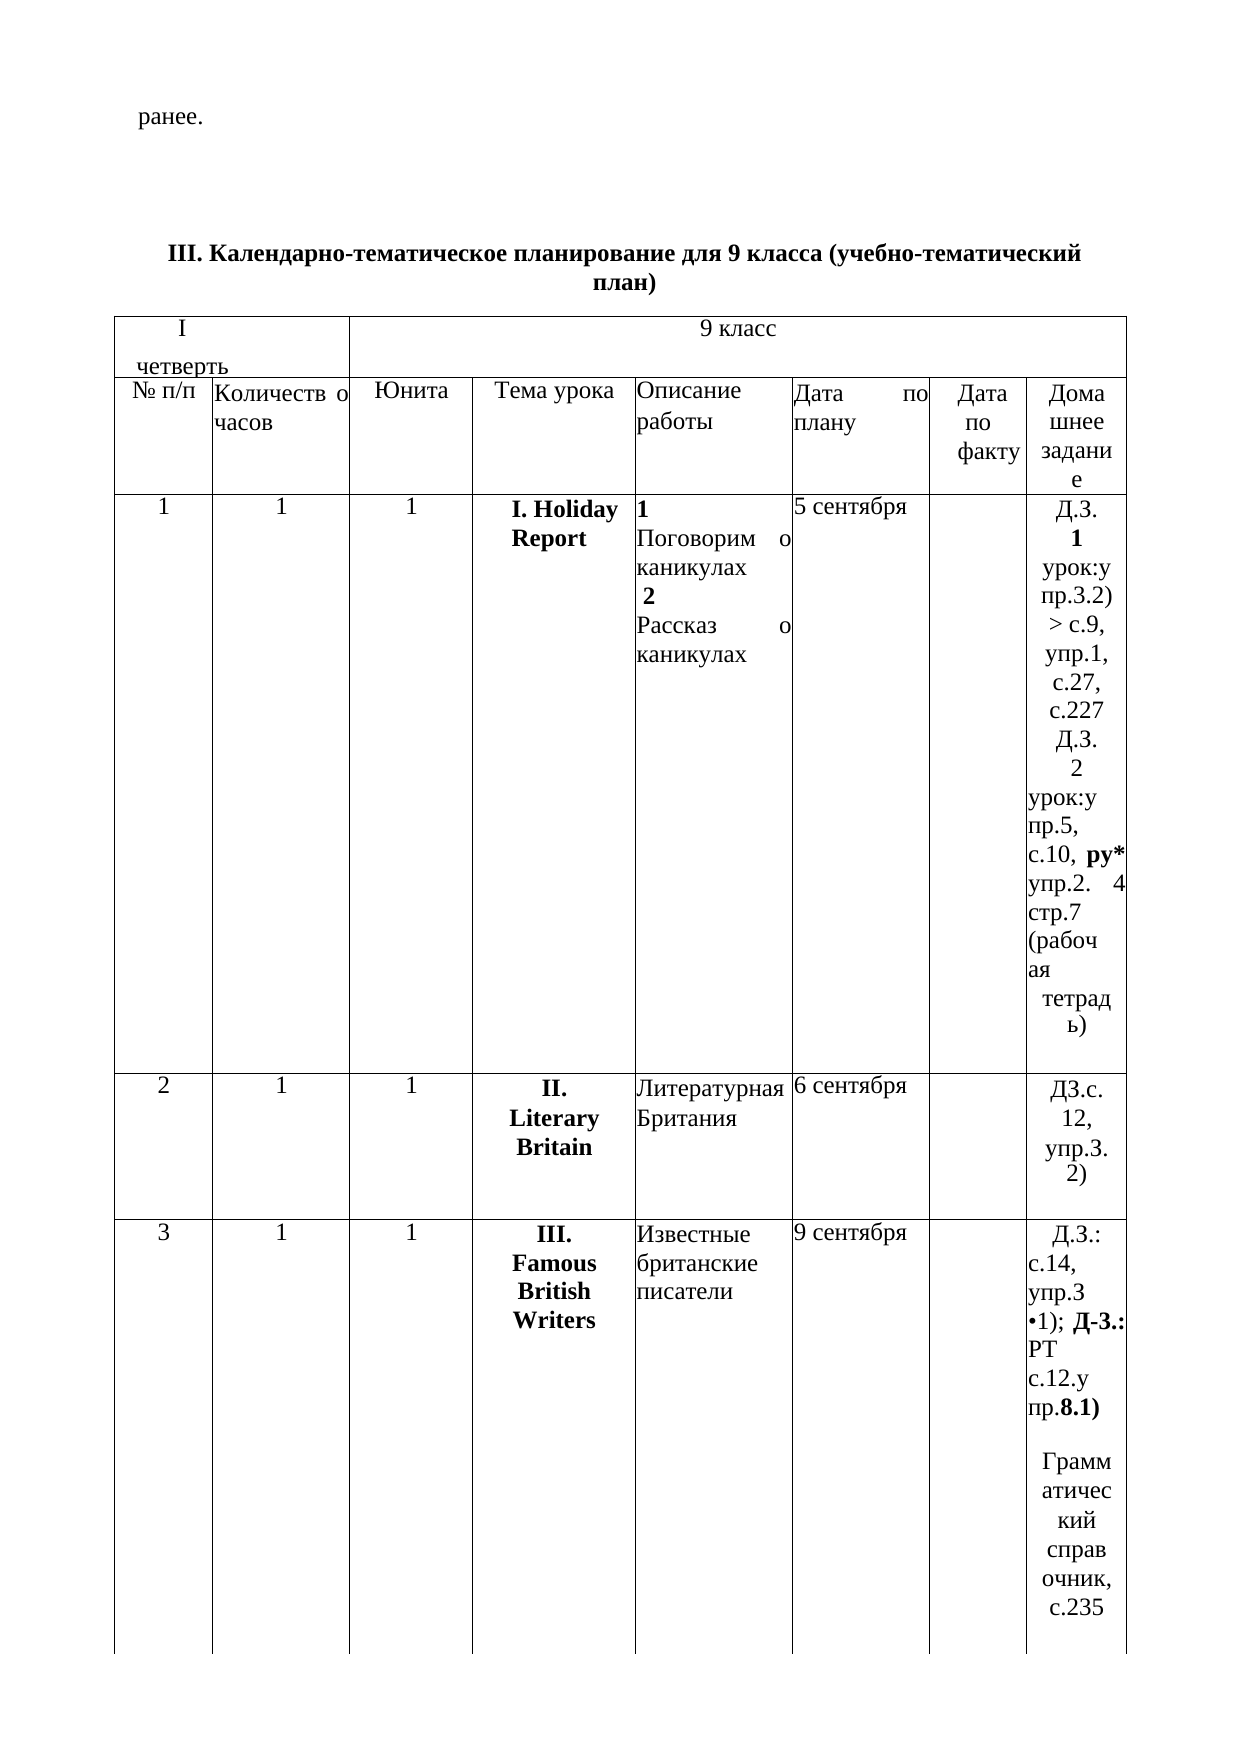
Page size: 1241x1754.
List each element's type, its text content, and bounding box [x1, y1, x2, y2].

table_cell Д.З. 1 урок:у пр.3.2) > с.9, упр.1, с.27, с.227 Д.З. 2 урок:у пр.5, с.10, ру* упр.2. 4 стр.7 (рабоч ая тетрад ь) [1027, 495, 1126, 1072]
table_cell 1 [213, 1074, 349, 1219]
table_cell 5 сентября [793, 495, 929, 1072]
table_cell 1 Поговорим о каникулах 2 Рассказ о каникулах [636, 495, 792, 1072]
table_cell Количеств о часов [213, 378, 349, 493]
table_cell I. Holiday Report [473, 495, 635, 1072]
table_cell 1 [213, 1220, 349, 1654]
table_cell II. Literary Britain [473, 1074, 635, 1219]
table_cell 3 [115, 1220, 212, 1654]
table_cell ДЗ.с. 12, упр.З. 2) [1027, 1074, 1126, 1219]
table_cell 1 [350, 495, 472, 1072]
table_cell Дома шнее задани е [1027, 378, 1126, 493]
table_header I четверть [115, 317, 349, 377]
table_cell Юнита [350, 378, 472, 493]
table_cell Тема урока [473, 378, 635, 493]
table_cell 9 сентября [793, 1220, 929, 1654]
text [138, 98, 1107, 131]
table_cell 1 [213, 495, 349, 1072]
table_cell Дата по плану [793, 378, 929, 493]
table_cell 1 [350, 1220, 472, 1654]
table_cell 1 [115, 495, 212, 1072]
table_cell Описание работы [636, 378, 792, 493]
table_cell 6 сентября [793, 1074, 929, 1219]
table_cell [930, 1074, 1026, 1219]
table_cell III. Famous British Writers [473, 1220, 635, 1654]
text III. Календарно-тематическое планирование для 9 класса (учебно-тематический план) [138, 237, 1111, 296]
table_cell 1 [350, 1074, 472, 1219]
table_cell № п/п [115, 378, 212, 493]
table_cell Д.З.: с.14, упр.З •1); Д-3.: РТ с.12.у пр.8.1) Грамм атичес кий справ очник, с.235 [1027, 1220, 1126, 1654]
table_header 9 класс [350, 317, 1126, 377]
table_cell [930, 495, 1026, 1072]
table_cell Известные британские писатели [636, 1220, 792, 1654]
table_cell [930, 1220, 1026, 1654]
table_cell Литературная Британия [636, 1074, 792, 1219]
table_cell 2 [115, 1074, 212, 1219]
table_cell Дата по факту [930, 378, 1026, 493]
